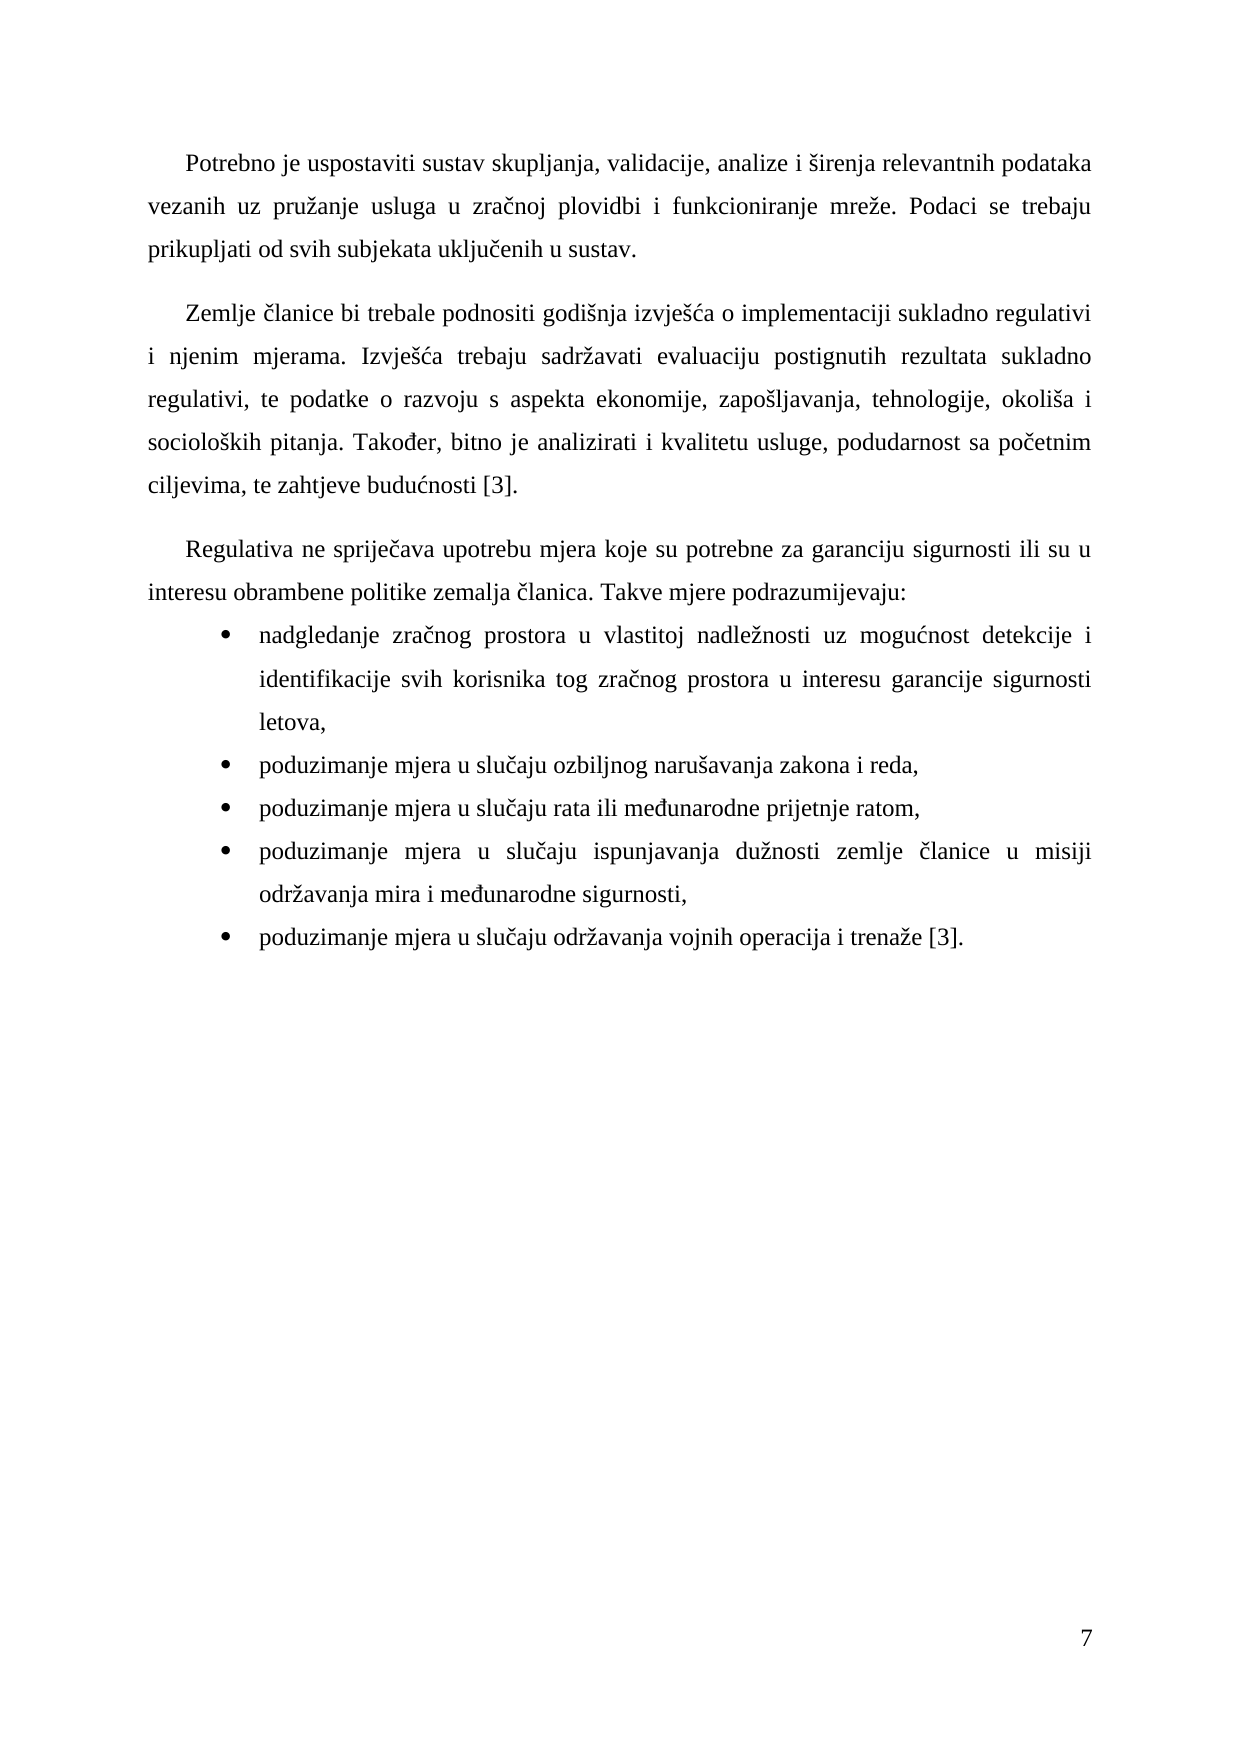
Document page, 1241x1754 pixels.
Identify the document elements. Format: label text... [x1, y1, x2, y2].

list poduzimanje mjera u slučaju ispunjavanja dužnosti zemlje članice u misiji održavanja mira i međunarodne sigurnosti, [221, 836, 1092, 908]
list poduzimanje mjera u slučaju ozbiljnog narušavanja zakona i reda, [221, 750, 1092, 779]
text Zemlje članice bi trebale podnositi godišnja izvješća o implementaciji sukladno regulativi i njenim mjerama. Izvješća trebaju sadržavati evaluaciju postignutih rezultata sukladno regulativi, te podatke o razvoju s aspekta ekonomije, zapošljavanja, tehnologije, okoliša i socioloških pitanja. Također, bitno je analizirati i kvalitetu usluge, podudarnost sa početnim ciljevima, te zahtjeve budućnosti [3]. [148, 298, 1092, 499]
text Regulativa ne spriječava upotrebu mjera koje su potrebne za garanciju sigurnosti ili su u interesu obrambene politike zemalja članica. Takve mjere podrazumijevaju: [148, 534, 1092, 606]
list poduzimanje mjera u slučaju održavanja vojnih operacija i trenaže [3]. [221, 922, 1092, 951]
list poduzimanje mjera u slučaju rata ili međunarodne prijetnje ratom, [221, 793, 1092, 822]
list nadgledanje zračnog prostora u vlastitoj nadležnosti uz mogućnost detekcije i identifikacije svih korisnika tog zračnog prostora u interesu garancije sigurnosti letova, [221, 621, 1092, 736]
text Potrebno je uspostaviti sustav skupljanja, validacije, analize i širenja relevantnih podataka vezanih uz pružanje usluga u zračnoj plovidbi i funkcioniranje mreže. Podaci se trebaju prikupljati od svih subjekata uključenih u sustav. [148, 148, 1092, 263]
